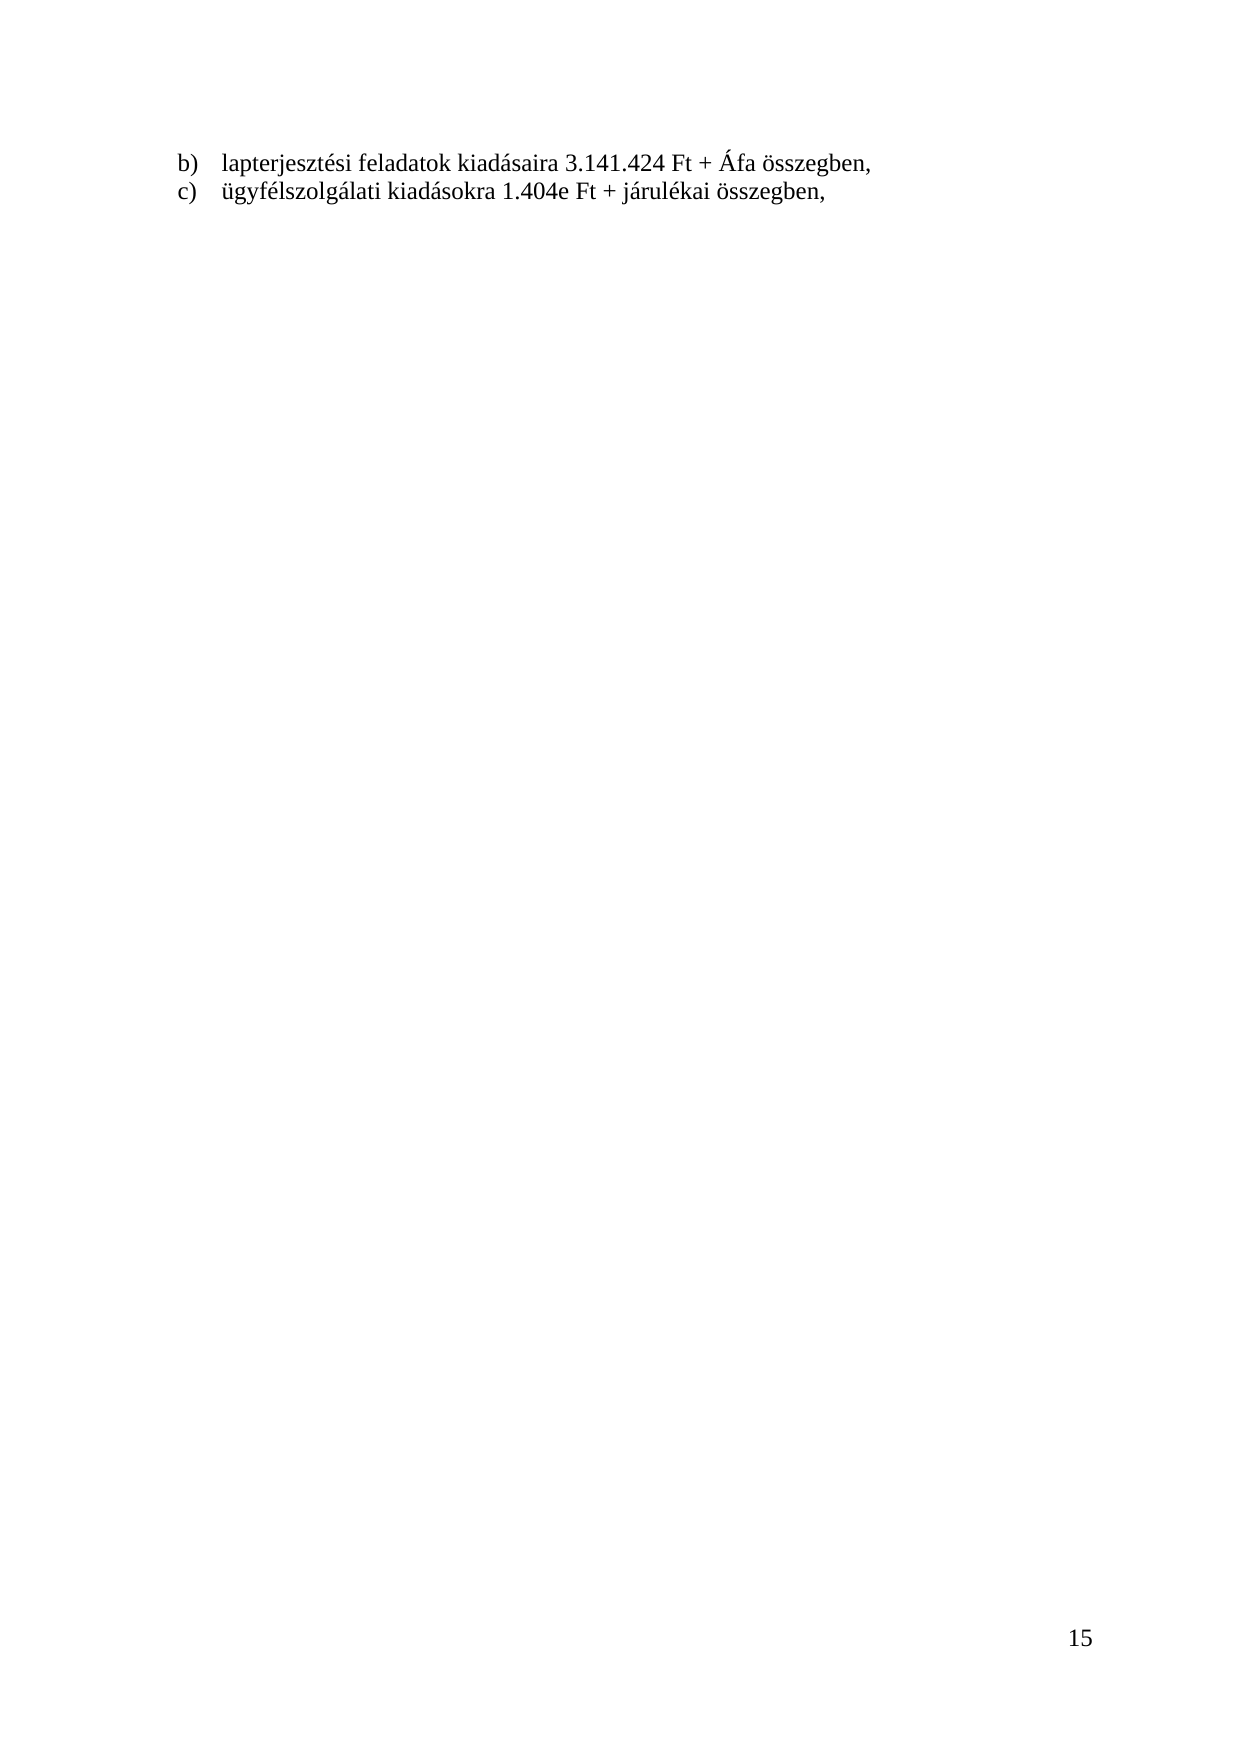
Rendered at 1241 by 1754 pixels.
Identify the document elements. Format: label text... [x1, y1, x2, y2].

list lapterjesztési feladatok kiadásaira 3.141.424 Ft + Áfa összegben, [177, 148, 1093, 176]
list ügyfélszolgálati kiadásokra 1.404e Ft + járulékai összegben, [177, 176, 1093, 205]
